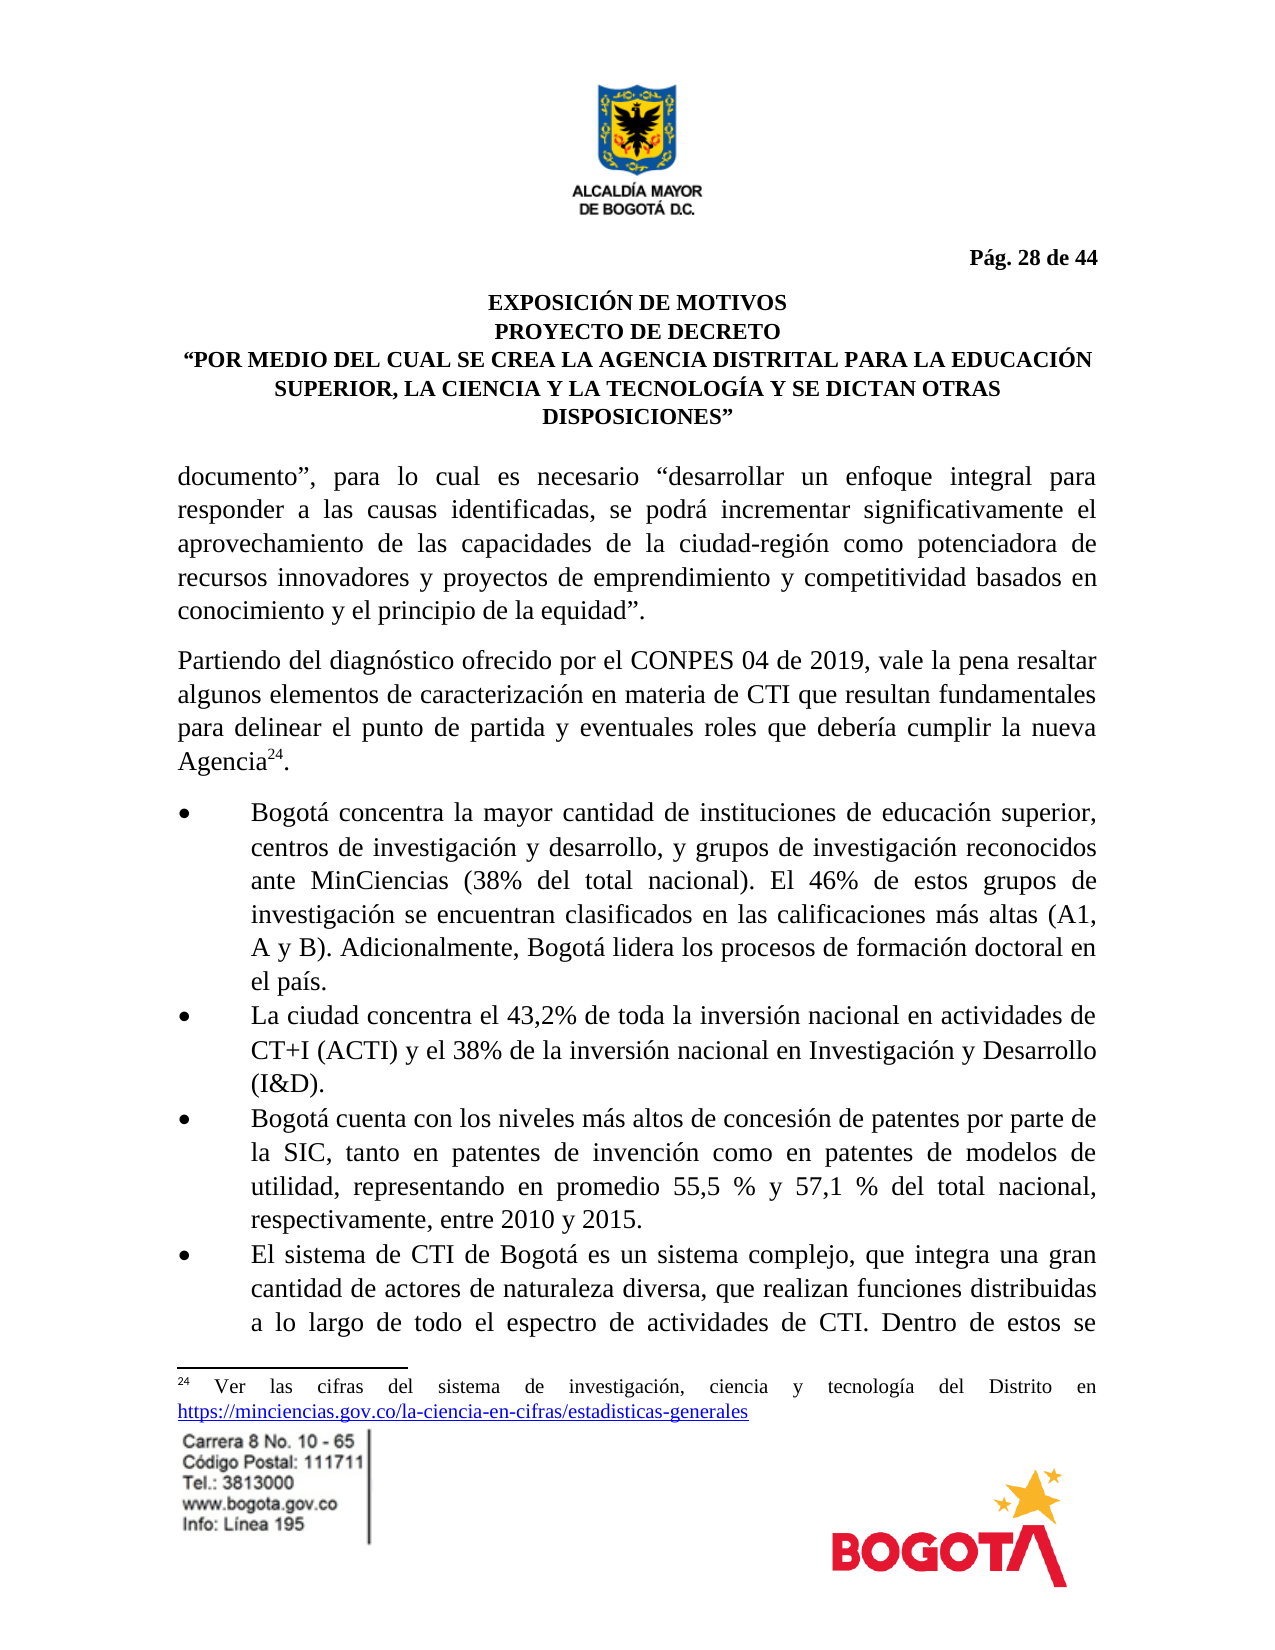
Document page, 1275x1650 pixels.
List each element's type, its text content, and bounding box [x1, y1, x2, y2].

picture [177, 1423, 378, 1558]
list La ciudad concentra el 43,2% de toda la inversión nacional en actividades de CT+I (ACTI) y el 38% de la inversión nacional en Investigación y Desarrollo (I&D). [177, 998, 1098, 1098]
picture [814, 1464, 1098, 1606]
list Bogotá cuenta con los niveles más altos de concesión de patentes por parte de la SIC, tanto en patentes de invención como en patentes de modelos de utilidad, representando en promedio 55,5 % y 57,1 % del total nacional, respectivamente, entre 2010 y 2015. [177, 1101, 1098, 1234]
text Partiendo del diagnóstico ofrecido por el CONPES 04 de 2019, vale la pena resaltar algunos elementos de caracterización en materia de CTI que resultan fundamentales para delinear el punto de partida y eventuales roles que debería cumplir la nueva Agencia. [177, 644, 1098, 776]
picture [563, 73, 712, 226]
list Bogotá concentra la mayor cantidad de instituciones de educación superior, centros de investigación y desarrollo, y grupos de investigación reconocidos ante MinCiencias (38% del total nacional). El 46% de estos grupos de investigación se encuentran clasificados en las calificaciones más altas (A1, A y B). Adicionalmente, Bogotá lidera los procesos de formación doctoral en el país. [177, 795, 1098, 996]
